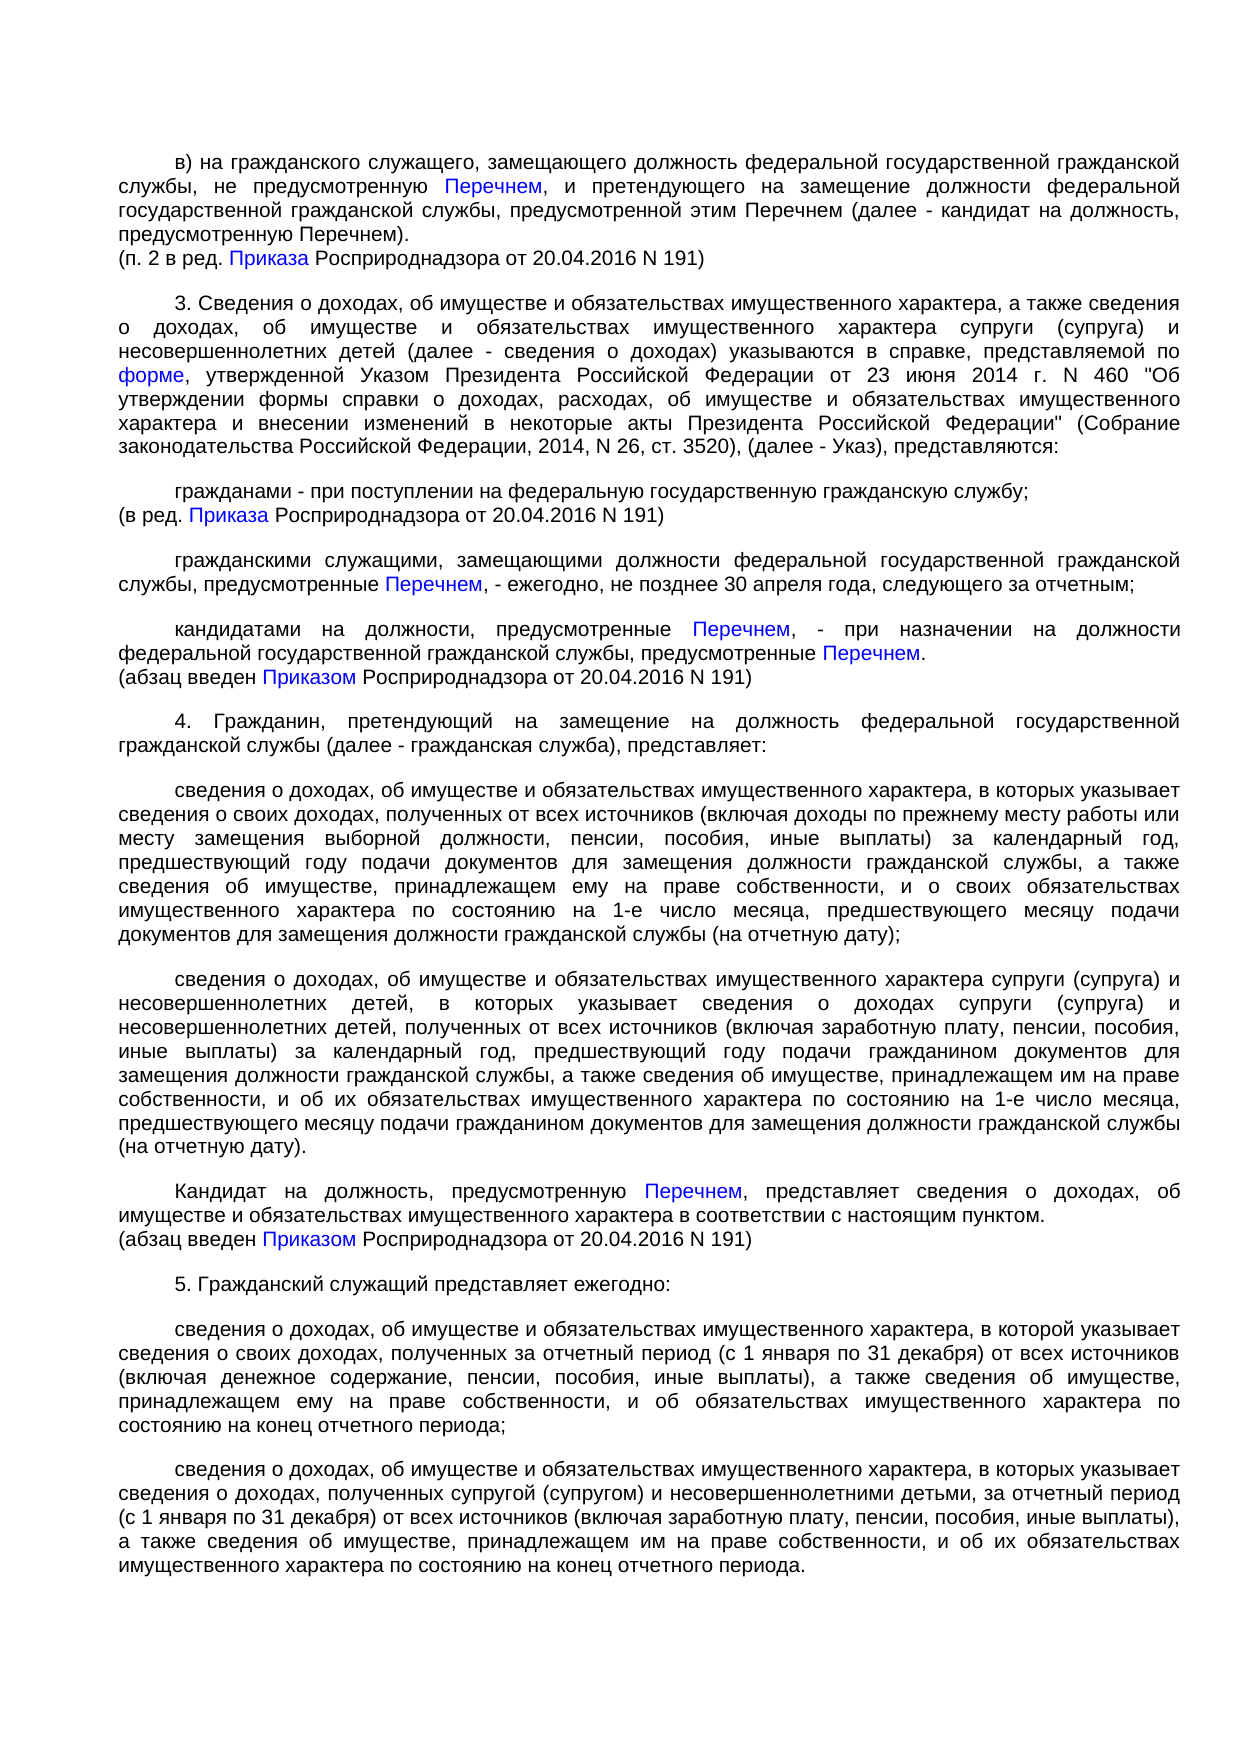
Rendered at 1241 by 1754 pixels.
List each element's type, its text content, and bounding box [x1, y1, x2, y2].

text Кандидат на должность, предусмотренную Перечнем, представляет сведения о доходах, об имуществе и обязательствах имущественного характера в соответствии с настоящим пунктом. [118, 1179, 1181, 1227]
text сведения о доходах, об имуществе и обязательствах имущественного характера, в которых указывает сведения о доходах, полученных супругой (супругом) и несовершеннолетними детьми, за отчетный период (с 1 января по 31 декабря) от всех источников (включая заработную плату, пенсии, пособия, иные выплаты), а также сведения об имуществе, принадлежащем им на праве собственности, и об их обязательствах имущественного характера по состоянию на конец отчетного периода. [118, 1457, 1181, 1577]
text кандидатами на должности, предусмотренные Перечнем, - при назначении на должности федеральной государственной гражданской службы, предусмотренные Перечнем. [118, 617, 1181, 664]
text сведения о доходах, об имуществе и обязательствах имущественного характера, в которой указывает сведения о своих доходах, полученных за отчетный период (с 1 января по 31 декабря) от всех источников (включая денежное содержание, пенсии, пособия, иные выплаты), а также сведения об имуществе, принадлежащем ему на праве собственности, и об обязательствах имущественного характера по состоянию на конец отчетного периода; [118, 1317, 1181, 1436]
text гражданами - при поступлении на федеральную государственную гражданскую службу; [118, 479, 1181, 503]
text 3. Сведения о доходах, об имуществе и обязательствах имущественного характера, а также сведения о доходах, об имуществе и обязательствах имущественного характера супруги (супруга) и несовершеннолетних детей (далее - сведения о доходах) указываются в справке, представляемой по форме, утвержденной Указом Президента Российской Федерации от 23 июня 2014 г. N 460 "Об утверждении формы справки о доходах, расходах, об имуществе и обязательствах имущественного характера и внесении изменений в некоторые акты Президента Российской Федерации" (Собрание законодательства Российской Федерации, 2014, N 26, ст. 3520), (далее - Указ), представляются: [118, 291, 1181, 458]
text в) на гражданского служащего, замещающего должность федеральной государственной гражданской службы, не предусмотренную Перечнем, и претендующего на замещение должности федеральной государственной гражданской службы, предусмотренной этим Перечнем (далее - кандидат на должность, предусмотренную Перечнем). [118, 150, 1181, 246]
text (абзац введен Приказом Росприроднадзора от 20.04.2016 N 191) [118, 664, 1181, 688]
text сведения о доходах, об имуществе и обязательствах имущественного характера супруги (супруга) и несовершеннолетних детей, в которых указывает сведения о доходах супруги (супруга) и несовершеннолетних детей, полученных от всех источников (включая заработную плату, пенсии, пособия, иные выплаты) за календарный год, предшествующий году подачи гражданином документов для замещения должности гражданской службы, а также сведения об имуществе, принадлежащем им на праве собственности, и об их обязательствах имущественного характера по состоянию на 1-е число месяца, предшествующего месяцу подачи гражданином документов для замещения должности гражданской службы (на отчетную дату). [118, 967, 1181, 1158]
text 4. Гражданин, претендующий на замещение на должность федеральной государственной гражданской службы (далее - гражданская служба), представляет: [118, 709, 1181, 757]
text (абзац введен Приказом Росприроднадзора от 20.04.2016 N 191) [118, 1227, 1181, 1251]
text сведения о доходах, об имуществе и обязательствах имущественного характера, в которых указывает сведения о своих доходах, полученных от всех источников (включая доходы по прежнему месту работы или месту замещения выборной должности, пенсии, пособия, иные выплаты) за календарный год, предшествующий году подачи документов для замещения должности гражданской службы, а также сведения об имуществе, принадлежащем ему на праве собственности, и о своих обязательствах имущественного характера по состоянию на 1-е число месяца, предшествующего месяцу подачи документов для замещения должности гражданской службы (на отчетную дату); [118, 778, 1181, 946]
text гражданскими служащими, замещающими должности федеральной государственной гражданской службы, предусмотренные Перечнем, - ежегодно, не позднее 30 апреля года, следующего за отчетным; [118, 548, 1181, 596]
text (в ред. Приказа Росприроднадзора от 20.04.2016 N 191) [118, 503, 1181, 527]
text 5. Гражданский служащий представляет ежегодно: [118, 1272, 1181, 1296]
text (п. 2 в ред. Приказа Росприроднадзора от 20.04.2016 N 191) [118, 246, 1181, 270]
